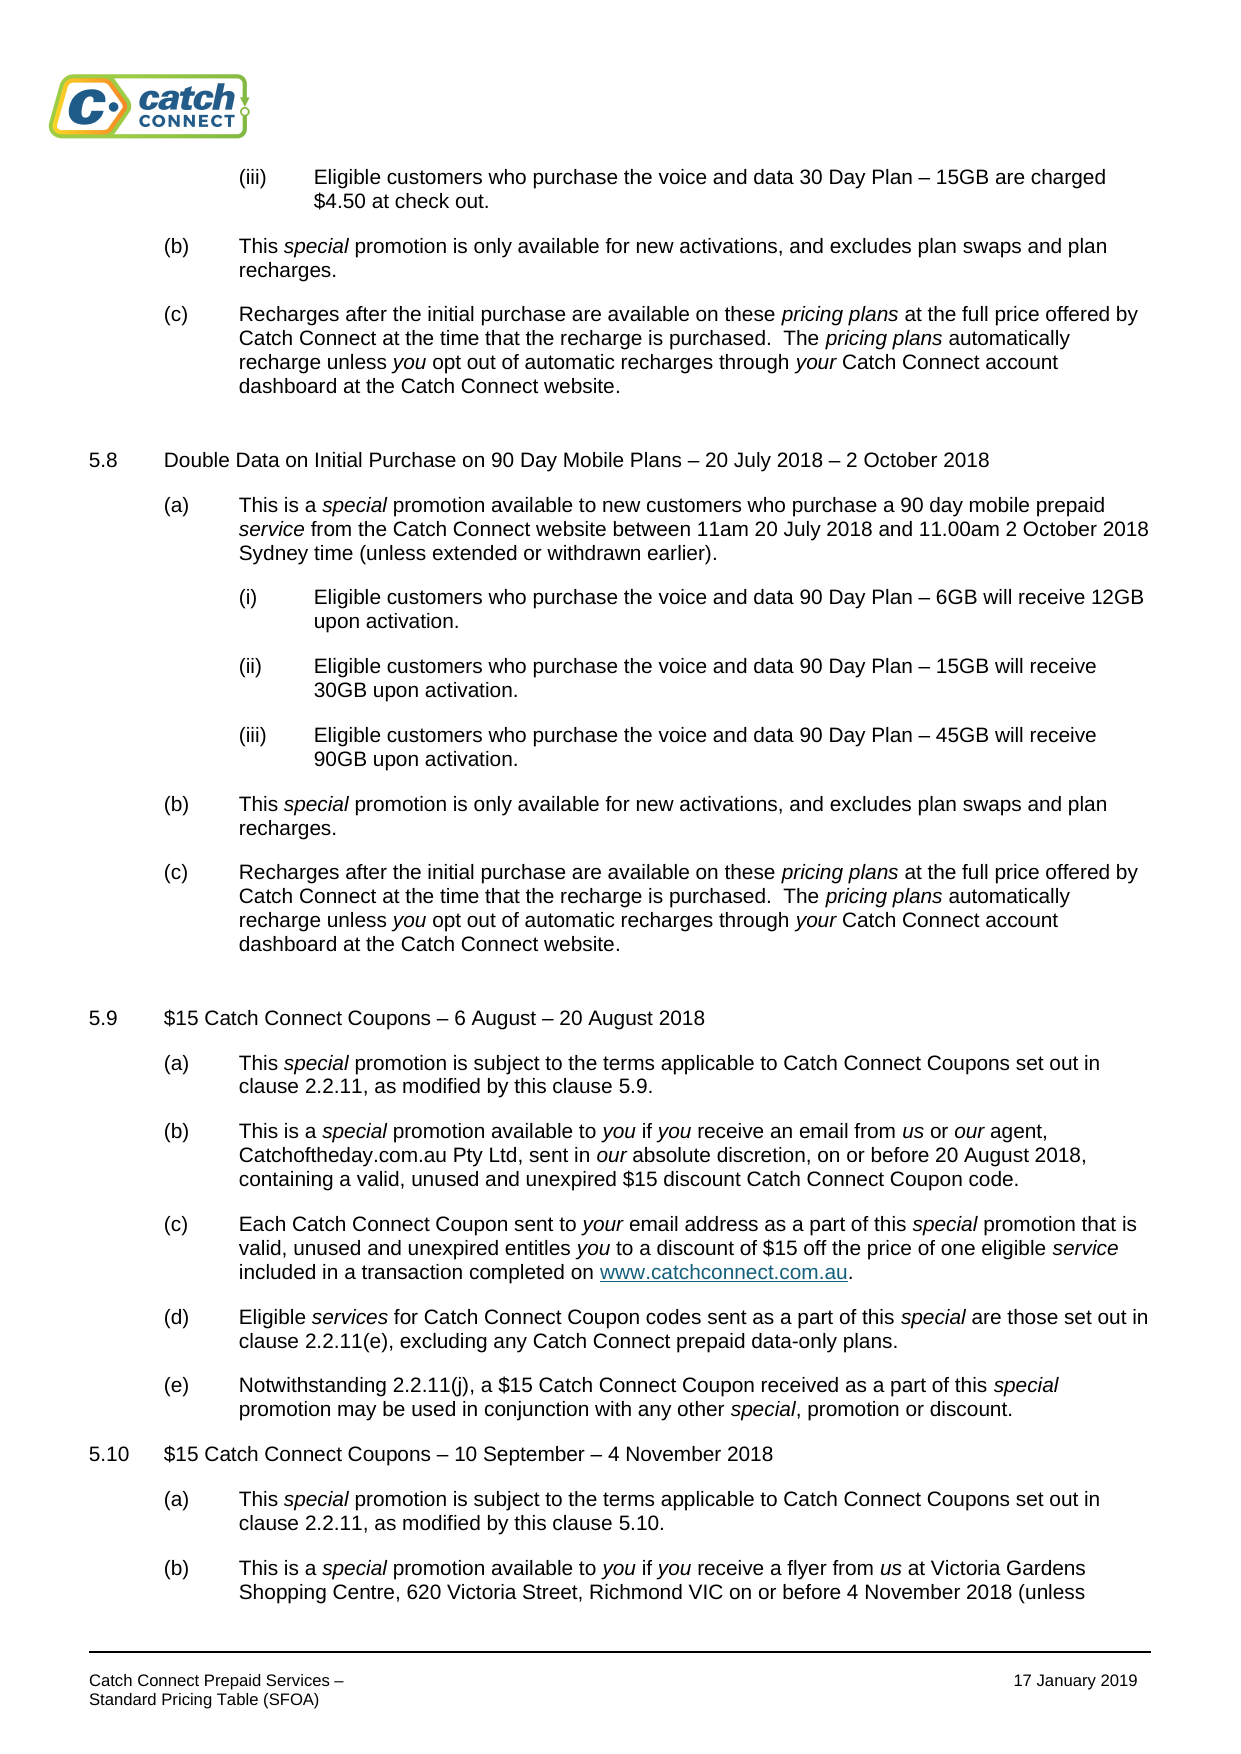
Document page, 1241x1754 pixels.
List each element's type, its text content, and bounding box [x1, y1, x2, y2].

subtitle Double Data on Initial Purchase on 90 Day Mobile Plans – 20 July 2018 – 2 October 2018 [89, 448, 1152, 472]
subtitle This special promotion is subject to the terms applicable to Catch Connect Coupons set out in clause 2.11, as modified by this clause 5.9. [164, 1050, 1152, 1098]
subtitle Eligible customers who purchase the voice and data 30 Day Plan – 15GB are charged $4.50 at check out. [239, 165, 1152, 213]
subtitle This special promotion is only available for new activations, and excludes plan swaps and plan recharges. [164, 791, 1152, 839]
subtitle Eligible customers who purchase the voice and data 90 Day Plan – 6GB will receive 12GB upon activation. [239, 585, 1152, 633]
subtitle $15 Catch Connect Coupons – 10 September – 4 November 2018 [89, 1442, 1152, 1466]
subtitle Each Catch Connect Coupon sent to your email address as a part of this special promotion that is valid, unused and unexpired entitles you to a discount of $15 off the price of one eligible service included in a transaction completed on www.catchconnect.com.au. [164, 1212, 1152, 1284]
subtitle Eligible customers who purchase the voice and data 90 Day Plan – 15GB will receive 30GB upon activation. [239, 654, 1152, 702]
subtitle Eligible customers who purchase the voice and data 90 Day Plan – 45GB will receive 90GB upon activation. [239, 723, 1152, 771]
subtitle This special promotion is only available for new activations, and excludes plan swaps and plan recharges. [164, 233, 1152, 281]
picture [44, 62, 251, 144]
subtitle $15 Catch Connect Coupons – 6 August – 20 August 2018 [89, 1006, 1152, 1029]
subtitle This is a special promotion available to you if you receive an email from us or our agent, Catchoftheday.com.au Pty Ltd, sent in our absolute discretion, on or before 20 August 2018, containing a valid, unused and unexpired $15 discount Catch Connect Coupon code. [164, 1119, 1152, 1191]
subtitle This is a special promotion available to new customers who purchase a 90 day mobile prepaid service from the Catch Connect website between 11am 20 July 2018 and 11.00am 2 October 2018 Sydney time (unless extended or withdrawn earlier). [164, 492, 1152, 564]
subtitle This special promotion is subject to the terms applicable to Catch Connect Coupons set out in clause 2.11, as modified by this clause 5.10. [164, 1487, 1152, 1535]
